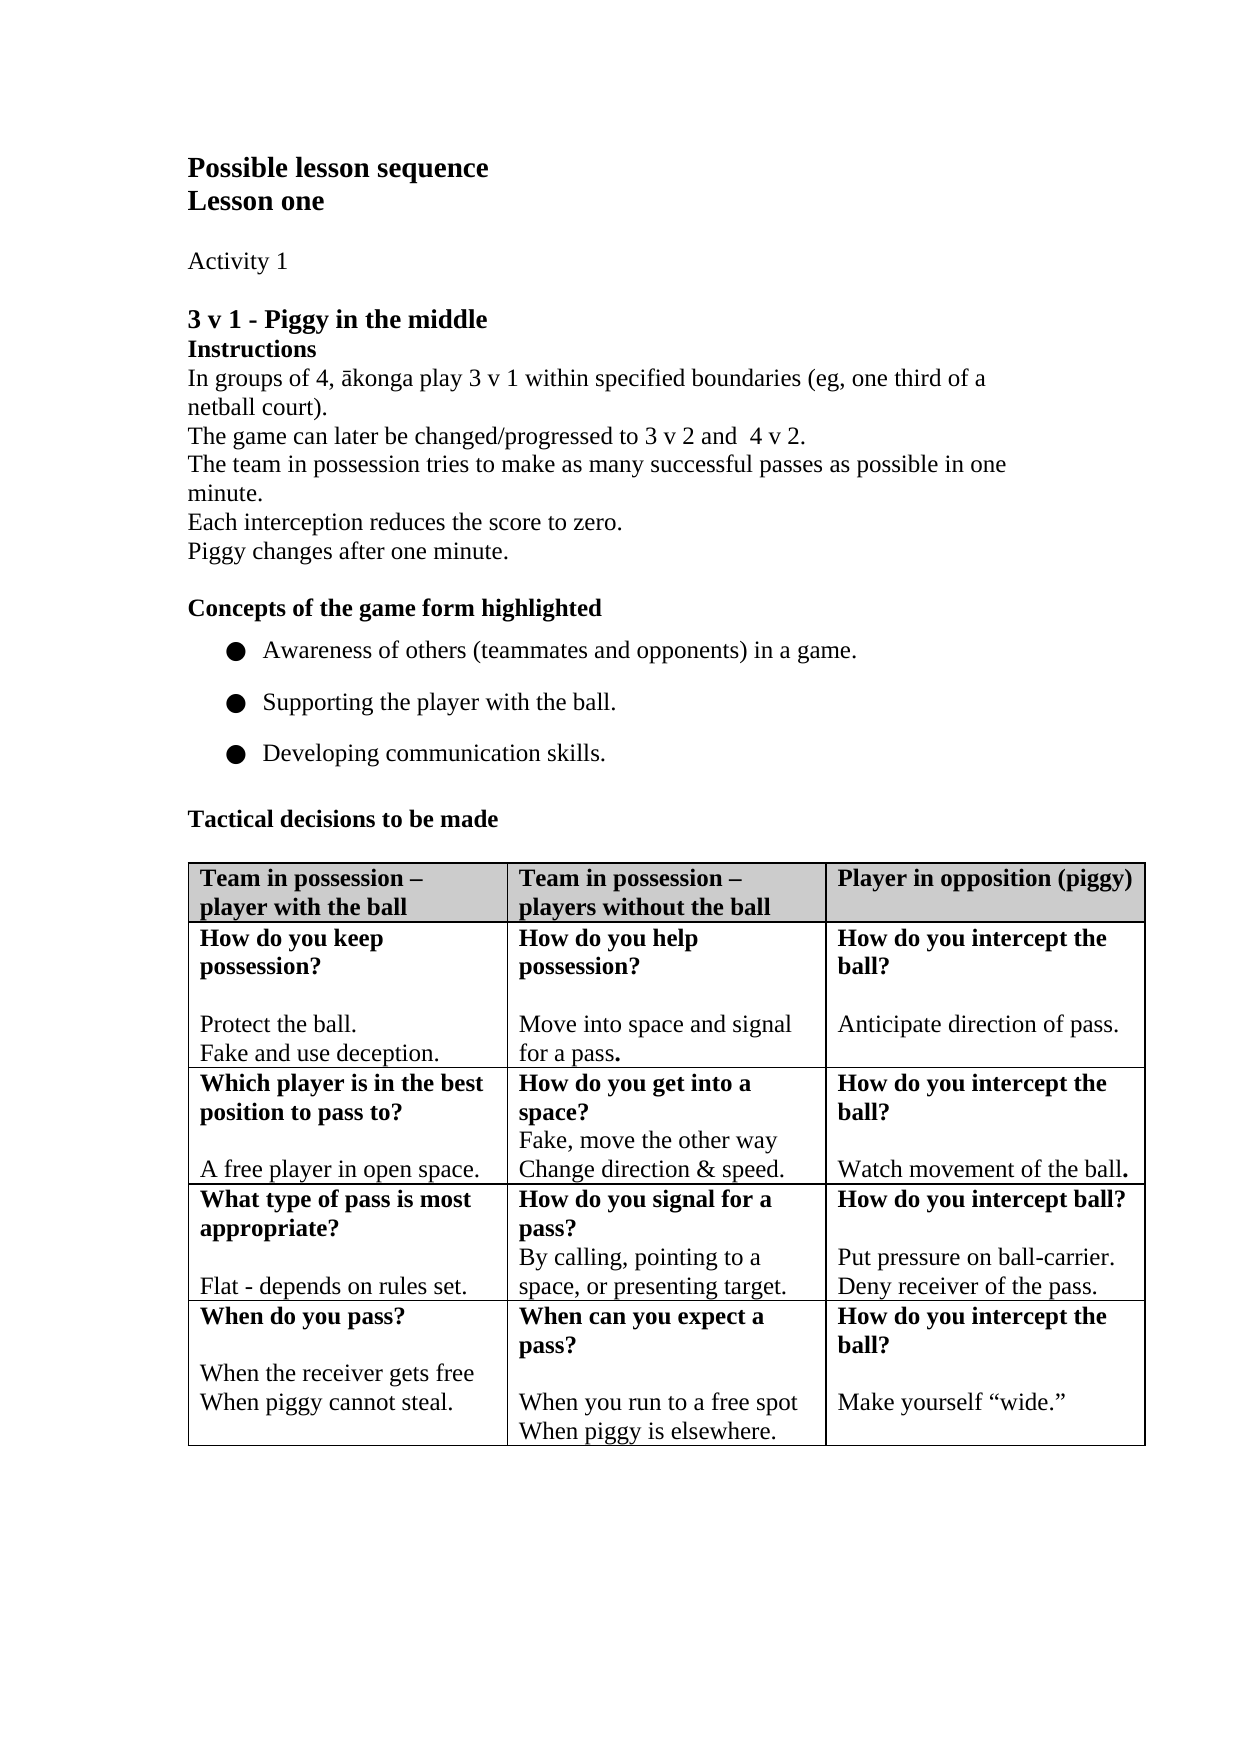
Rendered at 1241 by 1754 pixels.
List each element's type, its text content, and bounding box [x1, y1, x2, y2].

text Possible lesson sequence [187, 150, 1053, 183]
text Activity 1 [187, 246, 1053, 274]
table_cell How do you intercept the ball? Make yourself “wide.” [827, 1301, 1144, 1445]
text Each interception reduces the score to zero. [187, 507, 1053, 536]
text Piggy changes after one minute. [187, 536, 1053, 564]
table_cell How do you get into a space? Fake, move the other way Change direction & speed. [508, 1068, 825, 1183]
table_cell What type of pass is most appropriate? Flat - depends on rules set. [189, 1185, 507, 1299]
table_header Player in opposition (piggy) [827, 864, 1144, 921]
table_cell Which player is in the best position to pass to? A free player in open space. [189, 1068, 507, 1183]
list Developing communication skills. [225, 724, 1053, 776]
table_cell How do you intercept the ball? Anticipate direction of pass. [827, 923, 1144, 1066]
table_cell When do you pass? When the receiver gets free When piggy cannot steal. [189, 1301, 507, 1445]
table_cell How do you intercept ball? Put pressure on ball-carrier. Deny receiver of the pass. [827, 1185, 1144, 1299]
text Lesson one [187, 183, 1053, 217]
table_cell How do you signal for a pass? By calling, pointing to a space, or presenting target. [508, 1185, 825, 1299]
table_cell How do you keep possession? Protect the ball. Fake and use deception. [189, 923, 507, 1066]
table_cell How do you help possession? Move into space and signal for a pass. [508, 923, 825, 1066]
subtitle Instructions [187, 334, 1053, 363]
text The game can later be changed/progressed to 3 v 2 and 4 v 2. [187, 421, 1053, 449]
subtitle Tactical decisions to be made [187, 804, 1053, 833]
table_header Team in possession – player with the ball [189, 864, 507, 921]
list Awareness of others (teammates and opponents) in a game. [225, 622, 1053, 673]
list Supporting the player with the ball. [225, 673, 1053, 724]
text The team in possession tries to make as many successful passes as possible in one minute. [187, 449, 1053, 507]
table_cell When can you expect a pass? When you run to a free spot When piggy is elsewhere. [508, 1301, 825, 1445]
text In groups of 4, ākonga play 3 v 1 within specified boundaries (eg, one third of a netball court). [187, 363, 1053, 421]
subtitle Concepts of the game form highlighted [187, 593, 1053, 622]
text 3 v 1 - Piggy in the middle [187, 274, 1053, 334]
table_header Team in possession – players without the ball [508, 864, 825, 921]
table_cell How do you intercept the ball? Watch movement of the ball. [827, 1068, 1144, 1183]
